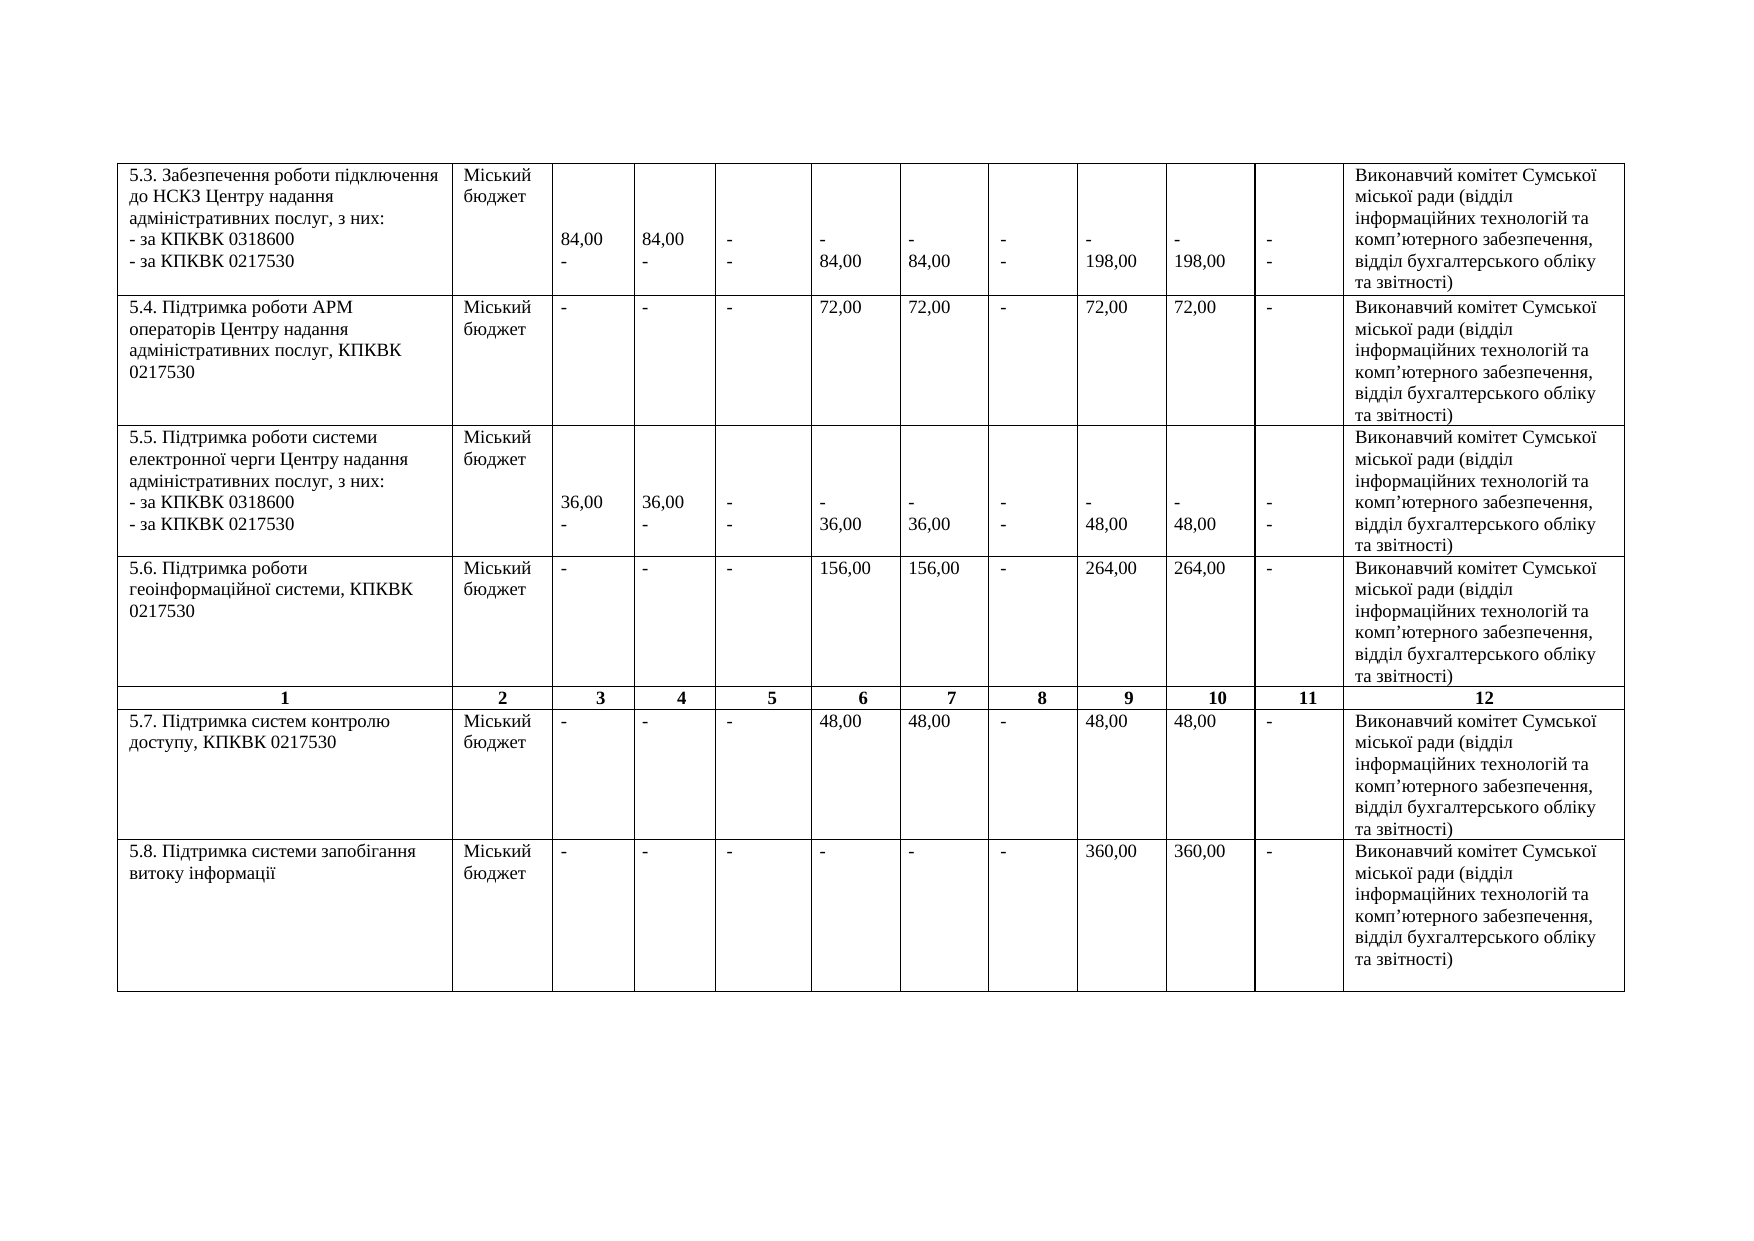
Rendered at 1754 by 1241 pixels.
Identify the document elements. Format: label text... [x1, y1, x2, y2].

table_cell 72,00 [812, 296, 900, 425]
table_cell Міський бюджет [453, 164, 552, 295]
table_cell - 84,00 [812, 164, 900, 295]
table_cell - [635, 557, 715, 686]
table_cell - 198,00 [1078, 164, 1166, 295]
table_cell - - [1256, 164, 1343, 295]
table_cell 6 [812, 687, 900, 709]
table_cell 5.4. Підтримка роботи АРМ операторів Центру надання адміністративних послуг, КПКВК 0217530 [118, 296, 452, 425]
table_cell Виконавчий комітет Сумської міської ради (відділ інформаційних технологій та комп’ютерного забезпечення, відділ бухгалтерського обліку та звітності) [1344, 296, 1624, 425]
table_cell Міський бюджет [453, 426, 552, 556]
table_cell 360,00 [1167, 840, 1254, 991]
table_cell - 48,00 [1167, 426, 1254, 556]
table_cell Міський бюджет [453, 557, 552, 686]
table_cell 264,00 [1167, 557, 1254, 686]
table_cell 12 [1344, 687, 1624, 709]
table_cell 72,00 [901, 296, 988, 425]
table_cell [1344, 164, 1624, 295]
table_cell - [635, 296, 715, 425]
table_cell - 198,00 [1167, 164, 1254, 295]
table_cell 5.6. Підтримка роботи геоінформаційної системи, КПКВК 0217530 [118, 557, 452, 686]
table_cell 9 [1078, 687, 1166, 709]
table_cell - [1256, 710, 1343, 839]
table_cell - [553, 296, 634, 425]
table_cell 84,00 - [635, 164, 715, 295]
table_cell - [989, 840, 1077, 991]
table_cell Виконавчий комітет Сумської міської ради (відділ інформаційних технологій та комп’ютерного забезпечення, відділ бухгалтерського обліку та звітності) [1344, 426, 1624, 556]
table_cell - [635, 840, 715, 991]
table_cell 2 [453, 687, 552, 709]
table_cell - [1256, 296, 1343, 425]
table_cell - - [989, 164, 1077, 295]
table_cell 5.3. Забезпечення роботи підключення до НСКЗ Центру надання адміністративних послуг, з них: - за КПКВК 0318600 - за КПКВК 0217530 [118, 164, 452, 295]
table_cell - [553, 710, 634, 839]
table_cell - 84,00 [901, 164, 988, 295]
table_cell 72,00 [1078, 296, 1166, 425]
table_cell 7 [901, 687, 988, 709]
table_cell 5.8. Підтримка системи запобігання витоку інформації [118, 840, 452, 991]
table_cell 11 [1256, 687, 1343, 709]
table_cell 156,00 [901, 557, 988, 686]
table_cell 4 [635, 687, 715, 709]
table_cell 5.5. Підтримка роботи системи електронної черги Центру надання адміністративних послуг, з них: - за КПКВК 0318600 - за КПКВК 0217530 [118, 426, 452, 556]
table_cell - [989, 557, 1077, 686]
table_cell - - [716, 426, 811, 556]
table_cell - - [1256, 426, 1343, 556]
table_cell Міський бюджет [453, 296, 552, 425]
table_cell 10 [1167, 687, 1254, 709]
table_cell - [989, 710, 1077, 839]
table_cell 156,00 [812, 557, 900, 686]
table_cell 48,00 [1078, 710, 1166, 839]
table_cell - [716, 710, 811, 839]
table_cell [1344, 840, 1624, 991]
table_cell - - [989, 426, 1077, 556]
table_cell - [716, 296, 811, 425]
table_cell - 36,00 [901, 426, 988, 556]
table_cell - 48,00 [1078, 426, 1166, 556]
table_cell 264,00 [1078, 557, 1166, 686]
table_cell 8 [989, 687, 1077, 709]
table_cell - - [716, 164, 811, 295]
table_cell - 36,00 [812, 426, 900, 556]
table_cell - [1256, 840, 1343, 991]
table_cell 3 [553, 687, 634, 709]
table_cell 360,00 [1078, 840, 1166, 991]
table_cell 48,00 [901, 710, 988, 839]
table_cell 48,00 [812, 710, 900, 839]
table_cell - [635, 710, 715, 839]
table_cell - [716, 557, 811, 686]
table_cell 84,00 - [553, 164, 634, 295]
table_cell - [1256, 557, 1343, 686]
table_cell - [716, 840, 811, 991]
table_cell - [812, 840, 900, 991]
table_cell 36,00 - [553, 426, 634, 556]
table_cell - [553, 557, 634, 686]
table_cell 5.7. Підтримка систем контролю доступу, КПКВК 0217530 [118, 710, 452, 839]
table_cell - [553, 840, 634, 991]
table_cell Виконавчий комітет Сумської міської ради (відділ інформаційних технологій та комп’ютерного забезпечення, відділ бухгалтерського обліку та звітності) [1344, 557, 1624, 686]
table_cell 1 [118, 687, 452, 709]
table_cell - [901, 840, 988, 991]
table_cell - [989, 296, 1077, 425]
table_cell 5 [716, 687, 811, 709]
table_cell Міський бюджет [453, 710, 552, 839]
table_cell 72,00 [1167, 296, 1254, 425]
table_cell 36,00 - [635, 426, 715, 556]
table_cell 48,00 [1167, 710, 1254, 839]
table_cell Міський бюджет [453, 840, 552, 991]
table_cell Виконавчий комітет Сумської міської ради (відділ інформаційних технологій та комп’ютерного забезпечення, відділ бухгалтерського обліку та звітності) [1344, 710, 1624, 839]
